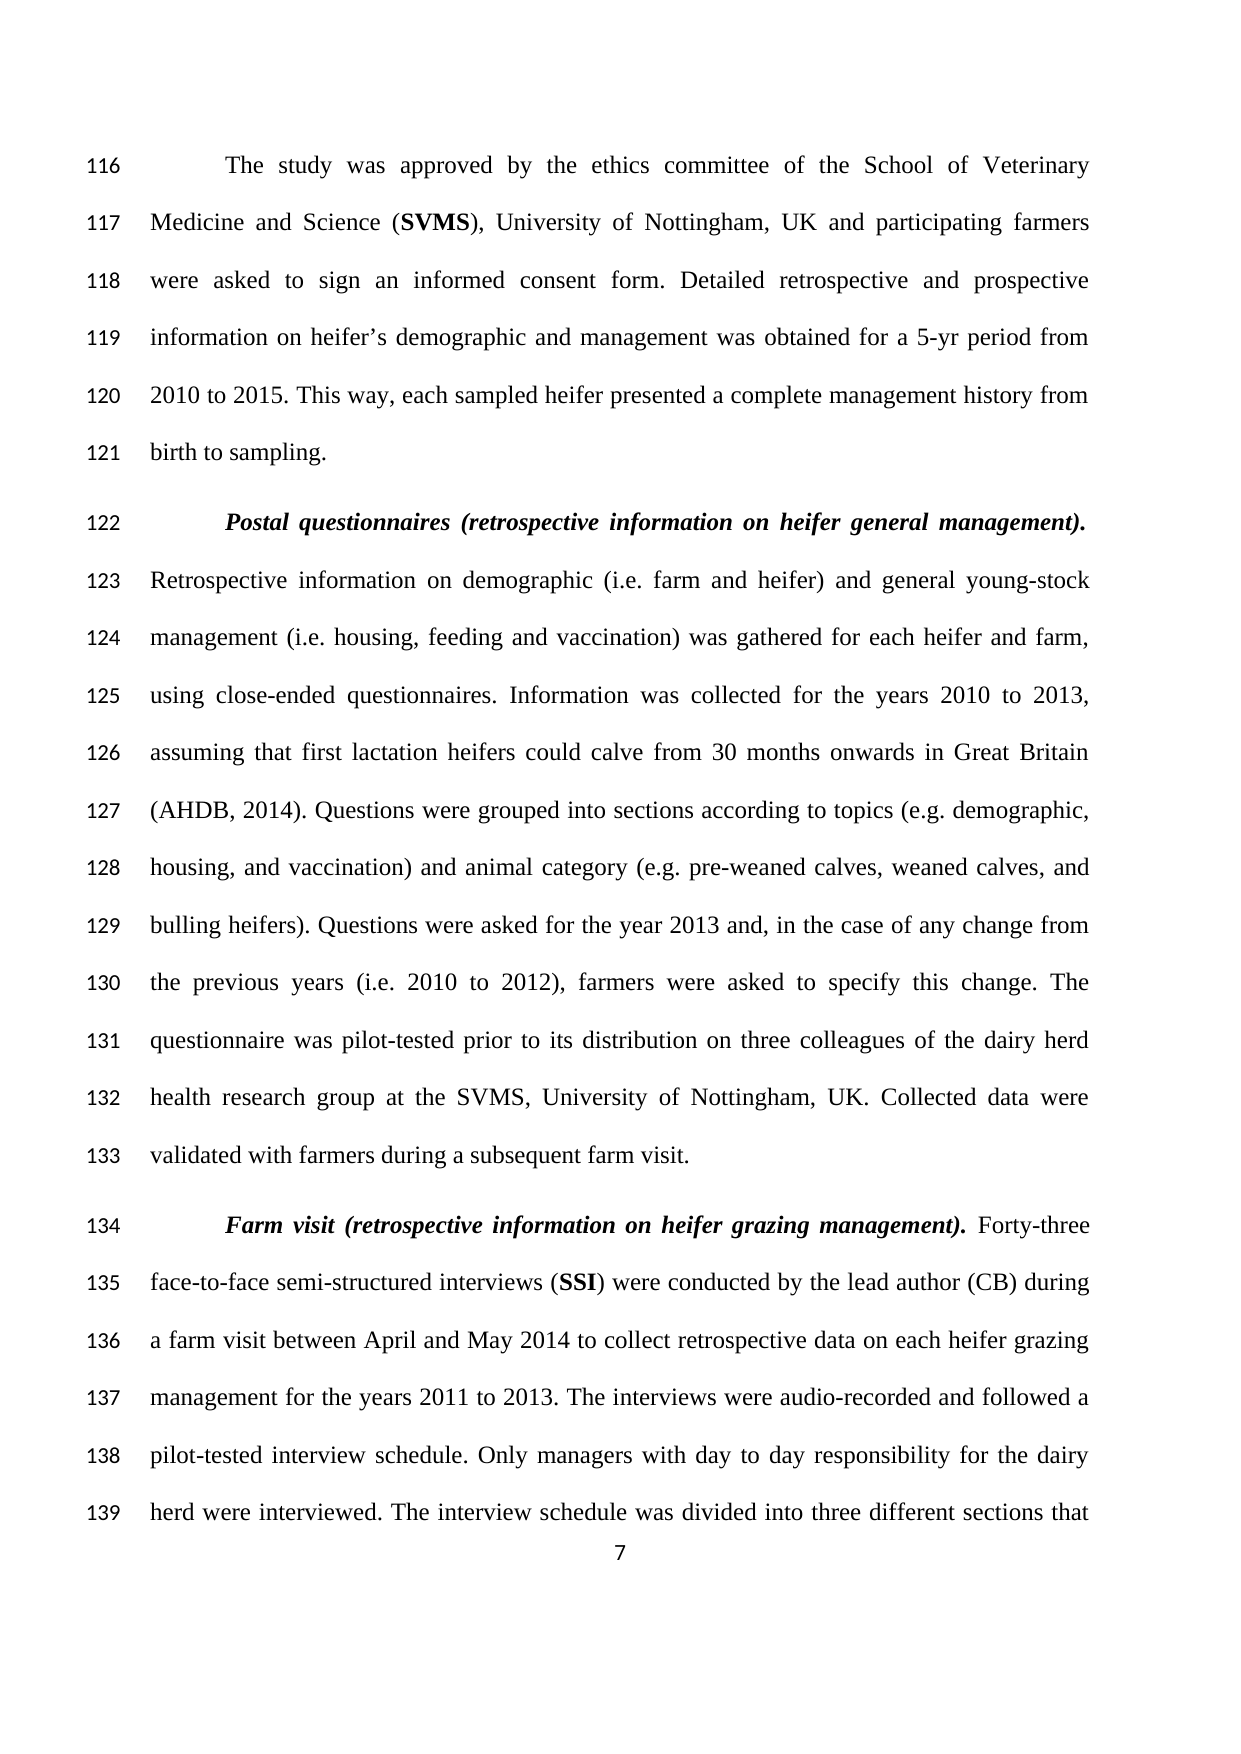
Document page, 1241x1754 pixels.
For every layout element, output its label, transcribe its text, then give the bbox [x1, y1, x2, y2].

text The study was approved by the ethics committee of the School of Veterinary Medicine and Science (SVMS), University of Nottingham, UK and participating farmers were asked to sign an informed consent form. Detailed retrospective and prospective information on heifer’s demographic and management was obtained for a 5-yr period from 2010 to 2015. This way, each sampled heifer presented a complete management history from birth to sampling. [150, 150, 1090, 466]
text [150, 1210, 1090, 1526]
text Postal questionnaires (retrospective information on heifer general management). Retrospective information on demographic (i.e. farm and heifer) and general young-stock management (i.e. housing, feeding and vaccination) was gathered for each heifer and farm, using close-ended questionnaires. Information was collected for the years 2010 to 2013, assuming that first lactation heifers could calve from 30 months onwards in Great Britain (AHDB, 2014). Questions were grouped into sections according to topics (e.g. demographic, housing, and vaccination) and animal category (e.g. pre-weaned calves, weaned calves, and bulling heifers). Questions were asked for the year 2013 and, in the case of any change from the previous years (i.e. 2010 to 2012), farmers were asked to specify this change. The questionnaire was pilot-tested prior to its distribution on three colleagues of the dairy herd health research group at the SVMS, University of Nottingham, UK. Collected data were validated with farmers during a subsequent farm visit. [150, 507, 1090, 1169]
